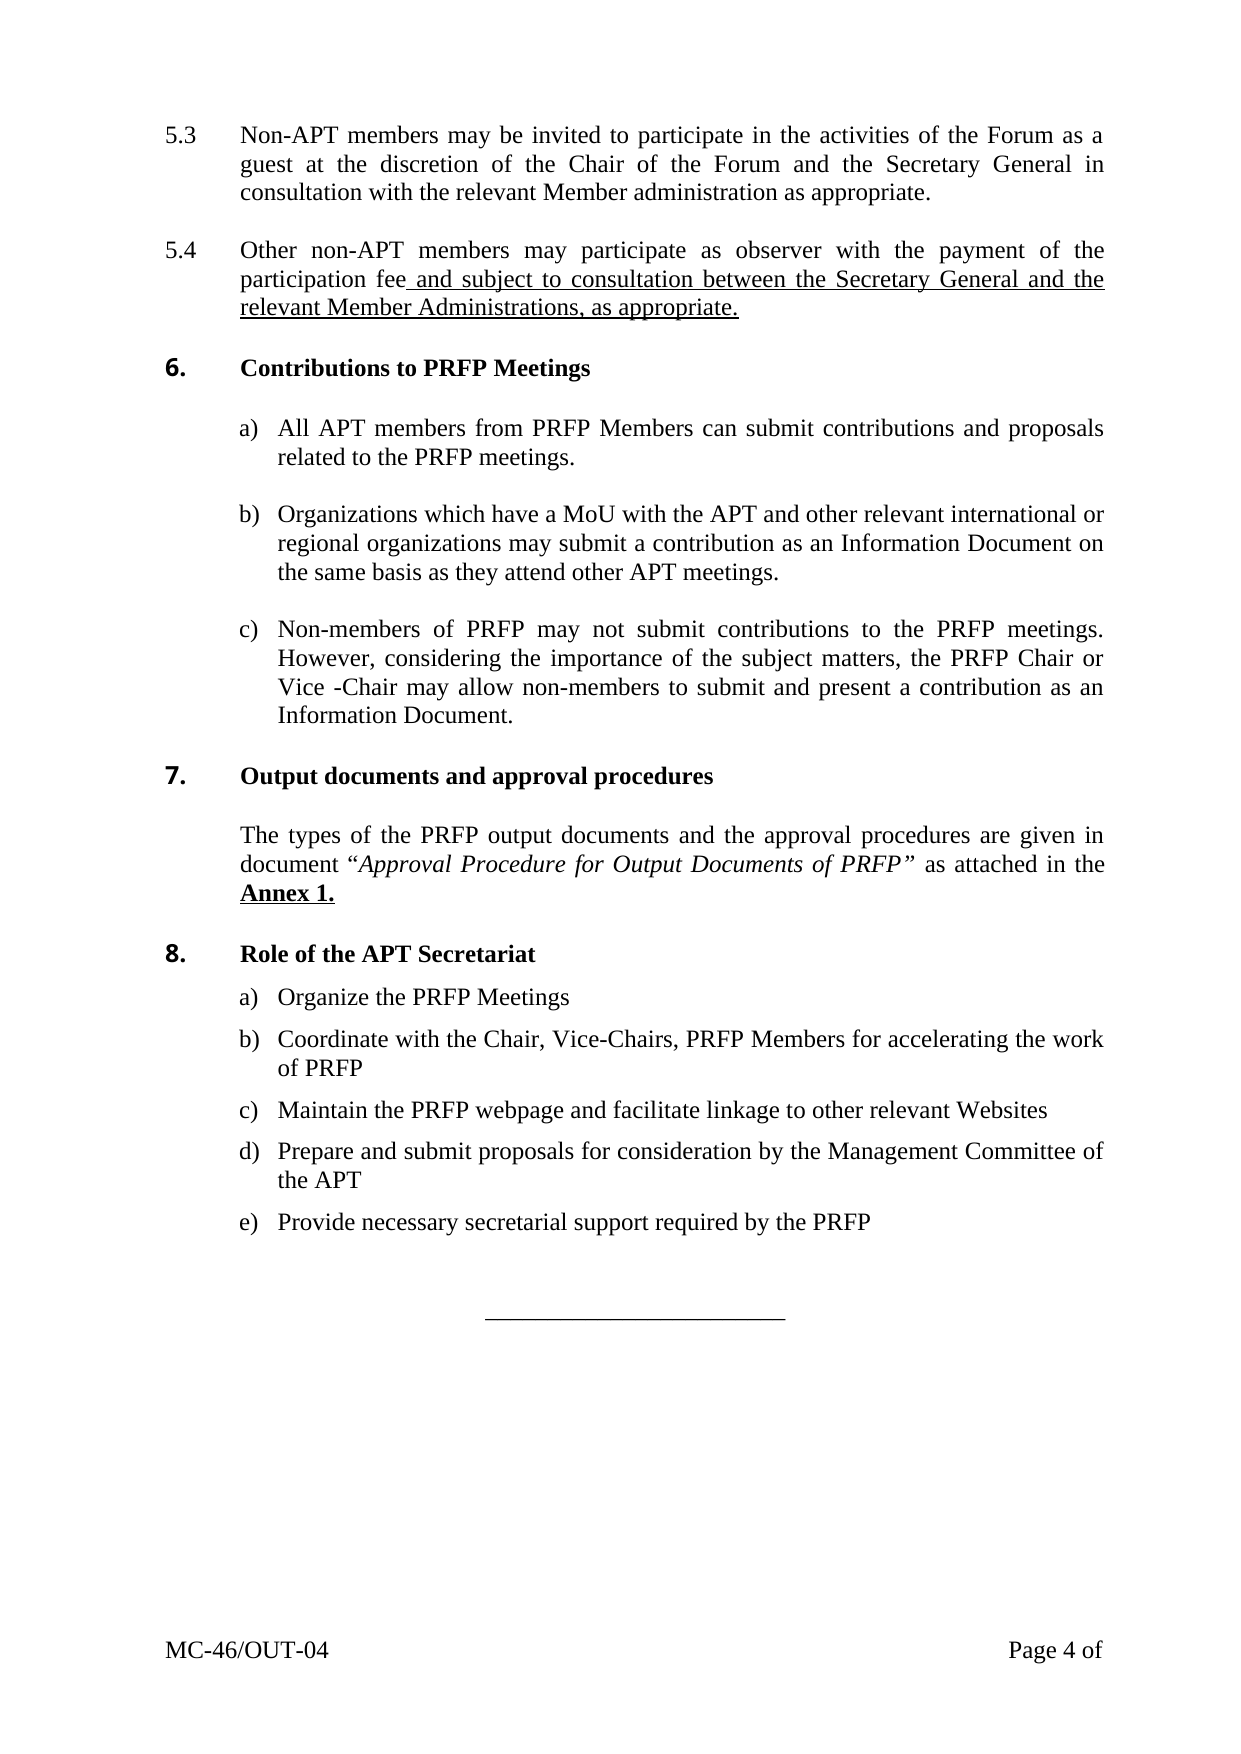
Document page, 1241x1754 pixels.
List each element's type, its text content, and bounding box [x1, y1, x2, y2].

list Organize the PRFP Meetings [239, 982, 1105, 1011]
text ________________________ [165, 1294, 1105, 1323]
text 5.4 Other non-APT members may participate as observer with the payment of the participation fee and subject to consultation between the Secretary General and the relevant Member Administrations, as appropriate. [165, 235, 1105, 321]
subtitle Output documents and approval procedures [165, 758, 1105, 792]
list Maintain the PRFP webpage and facilitate linkage to other relevant Websites [239, 1095, 1105, 1124]
text The types of the PRFP output documents and the approval procedures are given in document “Approval Procedure for Output Documents of PRFP” as attached in the Annex 1. [240, 821, 1105, 907]
list Coordinate with the Chair, Vice-Chairs, PRFP Members for accelerating the work of PRFP [239, 1024, 1105, 1082]
list Prepare and submit proposals for consideration by the Management Committee of the APT [239, 1136, 1105, 1195]
list Organizations which have a MoU with the APT and other relevant international or regional organizations may submit a contribution as an Information Document on the same basis as they attend other APT meetings. [239, 499, 1105, 585]
subtitle Role of the APT Secretariat [165, 936, 1105, 970]
text 5.3 Non-APT members may be invited to participate in the activities of the Forum as a guest at the discretion of the Chair of the Forum and the Secretary General in consultation with the relevant Member administration as appropriate. [165, 120, 1105, 206]
list Non-members of PRFP may not submit contributions to the PRFP meetings. However, considering the importance of the subject matters, the PRFP Chair or Vice -Chair may allow non-members to submit and present a contribution as an Information Document. [239, 614, 1105, 729]
subtitle Contributions to PRFP Meetings [165, 350, 1105, 384]
list Provide necessary secretarial support required by the PRFP [239, 1207, 1105, 1236]
list All APT members from PRFP Members can submit contributions and proposals related to the PRFP meetings. [239, 413, 1105, 470]
